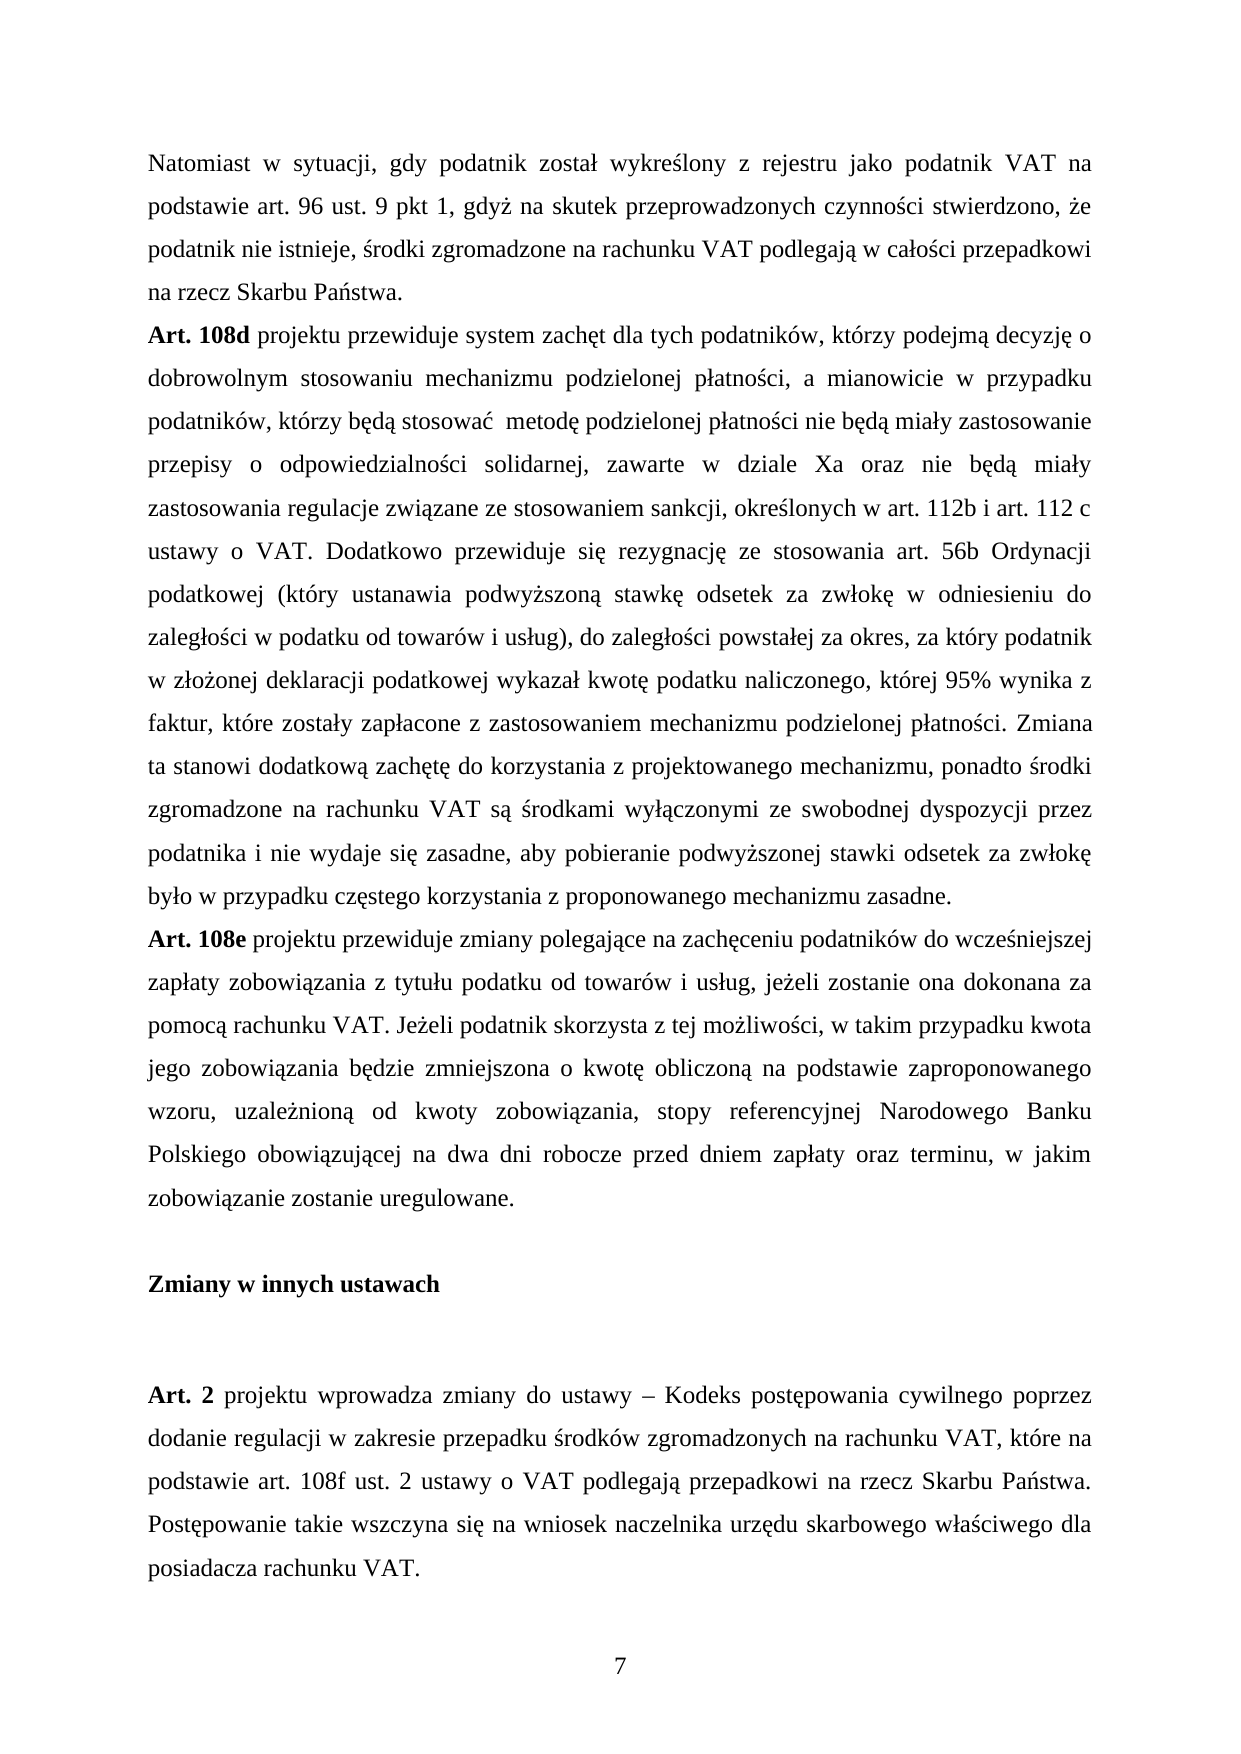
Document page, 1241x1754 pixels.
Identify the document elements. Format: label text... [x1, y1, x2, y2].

text Zmiany w innych ustawach [148, 1269, 1093, 1298]
text Art. 2 projektu wprowadza zmiany do ustawy – Kodeks postępowania cywilnego poprzez dodanie regulacji w zakresie przepadku środków zgromadzonych na rachunku VAT, które na podstawie art. 108f ust. 2 ustawy o VAT podlegają przepadkowi na rzecz Skarbu Państwa. Postępowanie takie wszczyna się na wniosek naczelnika urzędu skarbowego właściwego dla posiadacza rachunku VAT. [148, 1380, 1093, 1581]
text Art. 108d projektu przewiduje system zachęt dla tych podatników, którzy podejmą decyzję o dobrowolnym stosowaniu mechanizmu podzielonej płatności, a mianowicie w przypadku podatników, którzy będą stosować metodę podzielonej płatności nie będą miały zastosowanie przepisy o odpowiedzialności solidarnej, zawarte w dziale Xa oraz nie będą miały zastosowania regulacje związane ze stosowaniem sankcji, określonych w art. 112b i art. 112 c ustawy o VAT. Dodatkowo przewiduje się rezygnację ze stosowania art. 56b Ordynacji podatkowej (który ustanawia podwyższoną stawkę odsetek za zwłokę w odniesieniu do zaległości w podatku od towarów i usług), do zaległości powstałej za okres, za który podatnik w złożonej deklaracji podatkowej wykazał kwotę podatku naliczonego, której 95% wynika z faktur, które zostały zapłacone z zastosowaniem mechanizmu podzielonej płatności. Zmiana ta stanowi dodatkową zachętę do korzystania z projektowanego mechanizmu, ponadto środki zgromadzone na rachunku VAT są środkami wyłączonymi ze swobodnej dyspozycji przez podatnika i nie wydaje się zasadne, aby pobieranie podwyższonej stawki odsetek za zwłokę było w przypadku częstego korzystania z proponowanego mechanizmu zasadne. [148, 320, 1093, 909]
text Art. 108e projektu przewiduje zmiany polegające na zachęceniu podatników do wcześniejszej zapłaty zobowiązania z tytułu podatku od towarów i usług, jeżeli zostanie ona dokonana za pomocą rachunku VAT. Jeżeli podatnik skorzysta z tej możliwości, w takim przypadku kwota jego zobowiązania będzie zmniejszona o kwotę obliczoną na podstawie zaproponowanego wzoru, uzależnioną od kwoty zobowiązania, stopy referencyjnej Narodowego Banku Polskiego obowiązującej na dwa dni robocze przed dniem zapłaty oraz terminu, w jakim zobowiązanie zostanie uregulowane. [148, 924, 1093, 1211]
text Natomiast w sytuacji, gdy podatnik został wykreślony z rejestru jako podatnik VAT na podstawie art. 96 ust. 9 pkt 1, gdyż na skutek przeprowadzonych czynności stwierdzono, że podatnik nie istnieje, środki zgromadzone na rachunku VAT podlegają w całości przepadkowi na rzecz Skarbu Państwa. [148, 148, 1093, 306]
